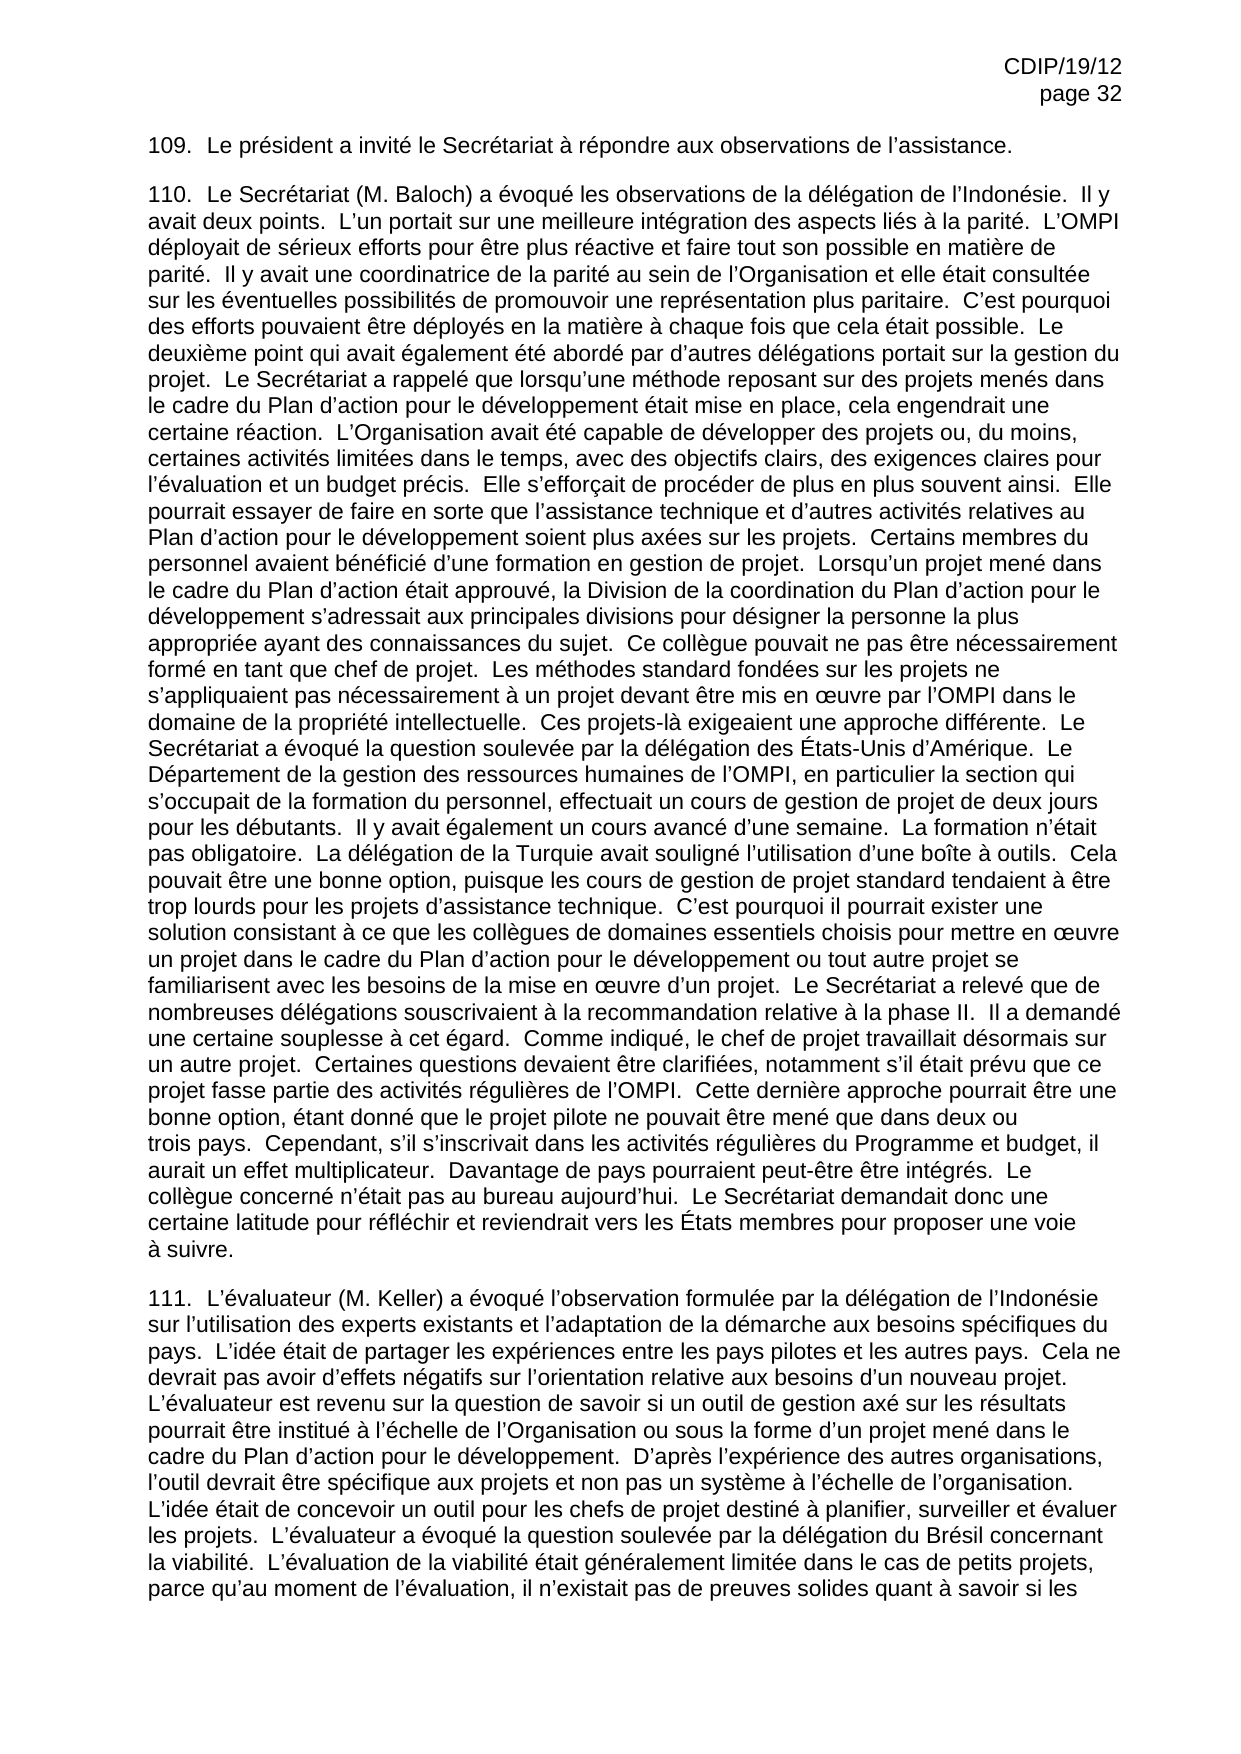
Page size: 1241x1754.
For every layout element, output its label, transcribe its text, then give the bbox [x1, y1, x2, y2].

text Le président a invité le Secrétariat à répondre aux observations de l’assistance. [148, 132, 1122, 158]
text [148, 1285, 1122, 1601]
text Le Secrétariat (M. Baloch) a évoqué les observations de la délégation de l’Indonésie. Il y avait deux points. L’un portait sur une meilleure intégration des aspects liés à la parité. L’OMPI déployait de sérieux efforts pour être plus réactive et faire tout son possible en matière de parité. Il y avait une coordinatrice de la parité au sein de l’Organisation et elle était consultée sur les éventuelles possibilités de promouvoir une représentation plus paritaire. C’est pourquoi des efforts pouvaient être déployés en la matière à chaque fois que cela était possible. Le deuxième point qui avait également été abordé par d’autres délégations portait sur la gestion du projet. Le Secrétariat a rappelé que lorsqu’une méthode reposant sur des projets menés dans le cadre du Plan d’action pour le développement était mise en place, cela engendrait une certaine réaction. L’Organisation avait été capable de développer des projets ou, du moins, certaines activités limitées dans le temps, avec des objectifs clairs, des exigences claires pour l’évaluation et un budget précis. Elle s’efforçait de procéder de plus en plus souvent ainsi. Elle pourrait essayer de faire en sorte que l’assistance technique et d’autres activités relatives au Plan d’action pour le développement soient plus axées sur les projets. Certains membres du personnel avaient bénéficié d’une formation en gestion de projet. Lorsqu’un projet mené dans le cadre du Plan d’action était approuvé, la Division de la coordination du Plan d’action pour le développement s’adressait aux principales divisions pour désigner la personne la plus appropriée ayant des connaissances du sujet. Ce collègue pouvait ne pas être nécessairement formé en tant que chef de projet. Les méthodes standard fondées sur les projets ne s’appliquaient pas nécessairement à un projet devant être mis en œuvre par l’OMPI dans le domaine de la propriété intellectuelle. Ces projets-là exigeaient une approche différente. Le Secrétariat a évoqué la question soulevée par la délégation des États-Unis d’Amérique. Le Département de la gestion des ressources humaines de l’OMPI, en particulier la section qui s’occupait de la formation du personnel, effectuait un cours de gestion de projet de deux jours pour les débutants. Il y avait également un cours avancé d’une semaine. La formation n’était pas obligatoire. La délégation de la Turquie avait souligné l’utilisation d’une boîte à outils. Cela pouvait être une bonne option, puisque les cours de gestion de projet standard tendaient à être trop lourds pour les projets d’assistance technique. C’est pourquoi il pourrait exister une solution consistant à ce que les collègues de domaines essentiels choisis pour mettre en œuvre un projet dans le cadre du Plan d’action pour le développement ou tout autre projet se familiarisent avec les besoins de la mise en œuvre d’un projet. Le Secrétariat a relevé que de nombreuses délégations souscrivaient à la recommandation relative à la phase II. Il a demandé une certaine souplesse à cet égard. Comme indiqué, le chef de projet travaillait désormais sur un autre projet. Certaines questions devaient être clarifiées, notamment s’il était prévu que ce projet fasse partie des activités régulières de l’OMPI. Cette dernière approche pourrait être une bonne option, étant donné que le projet pilote ne pouvait être mené que dans deux ou trois pays. Cependant, s’il s’inscrivait dans les activités régulières du Programme et budget, il aurait un effet multiplicateur. Davantage de pays pourraient peut-être être intégrés. Le collègue concerné n’était pas au bureau aujourd’hui. Le Secrétariat demandait donc une certaine latitude pour réfléchir et reviendrait vers les États membres pour proposer une voie à suivre. [148, 181, 1122, 1262]
